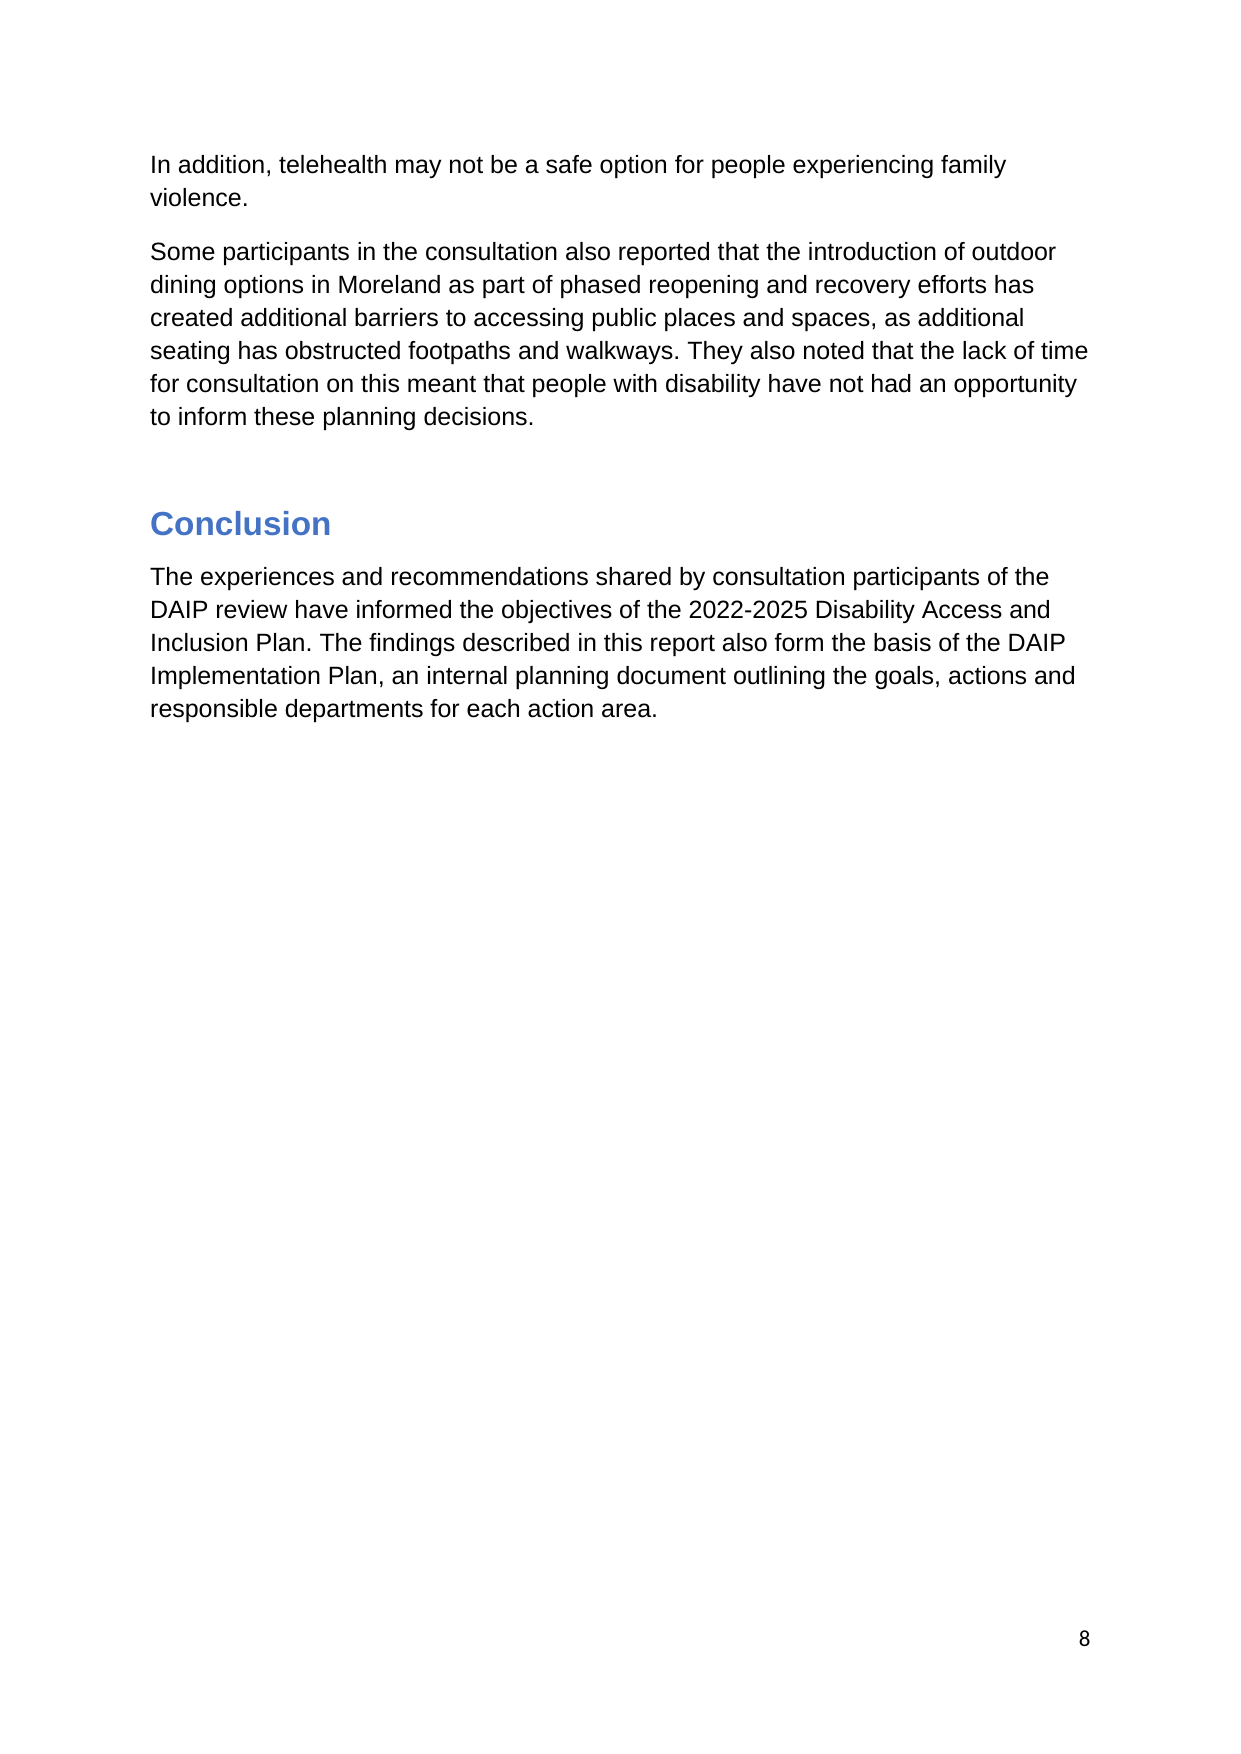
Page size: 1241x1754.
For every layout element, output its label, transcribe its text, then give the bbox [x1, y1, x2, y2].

text Some participants in the consultation also reported that the introduction of outdoor dining options in Moreland as part of phased reopening and recovery efforts has created additional barriers to accessing public places and spaces, as additional seating has obstructed footpaths and walkways. They also noted that the lack of time for consultation on this meant that people with disability have not had an opportunity to inform these planning decisions. [150, 237, 1090, 431]
text Conclusion [150, 503, 1090, 542]
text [150, 150, 1090, 212]
text The experiences and recommendations shared by consultation participants of the DAIP review have informed the objectives of the 2022-2025 Disability Access and Inclusion Plan. The findings described in this report also form the basis of the DAIP Implementation Plan, an internal planning document outlining the goals, actions and responsible departments for each action area. [150, 562, 1090, 722]
